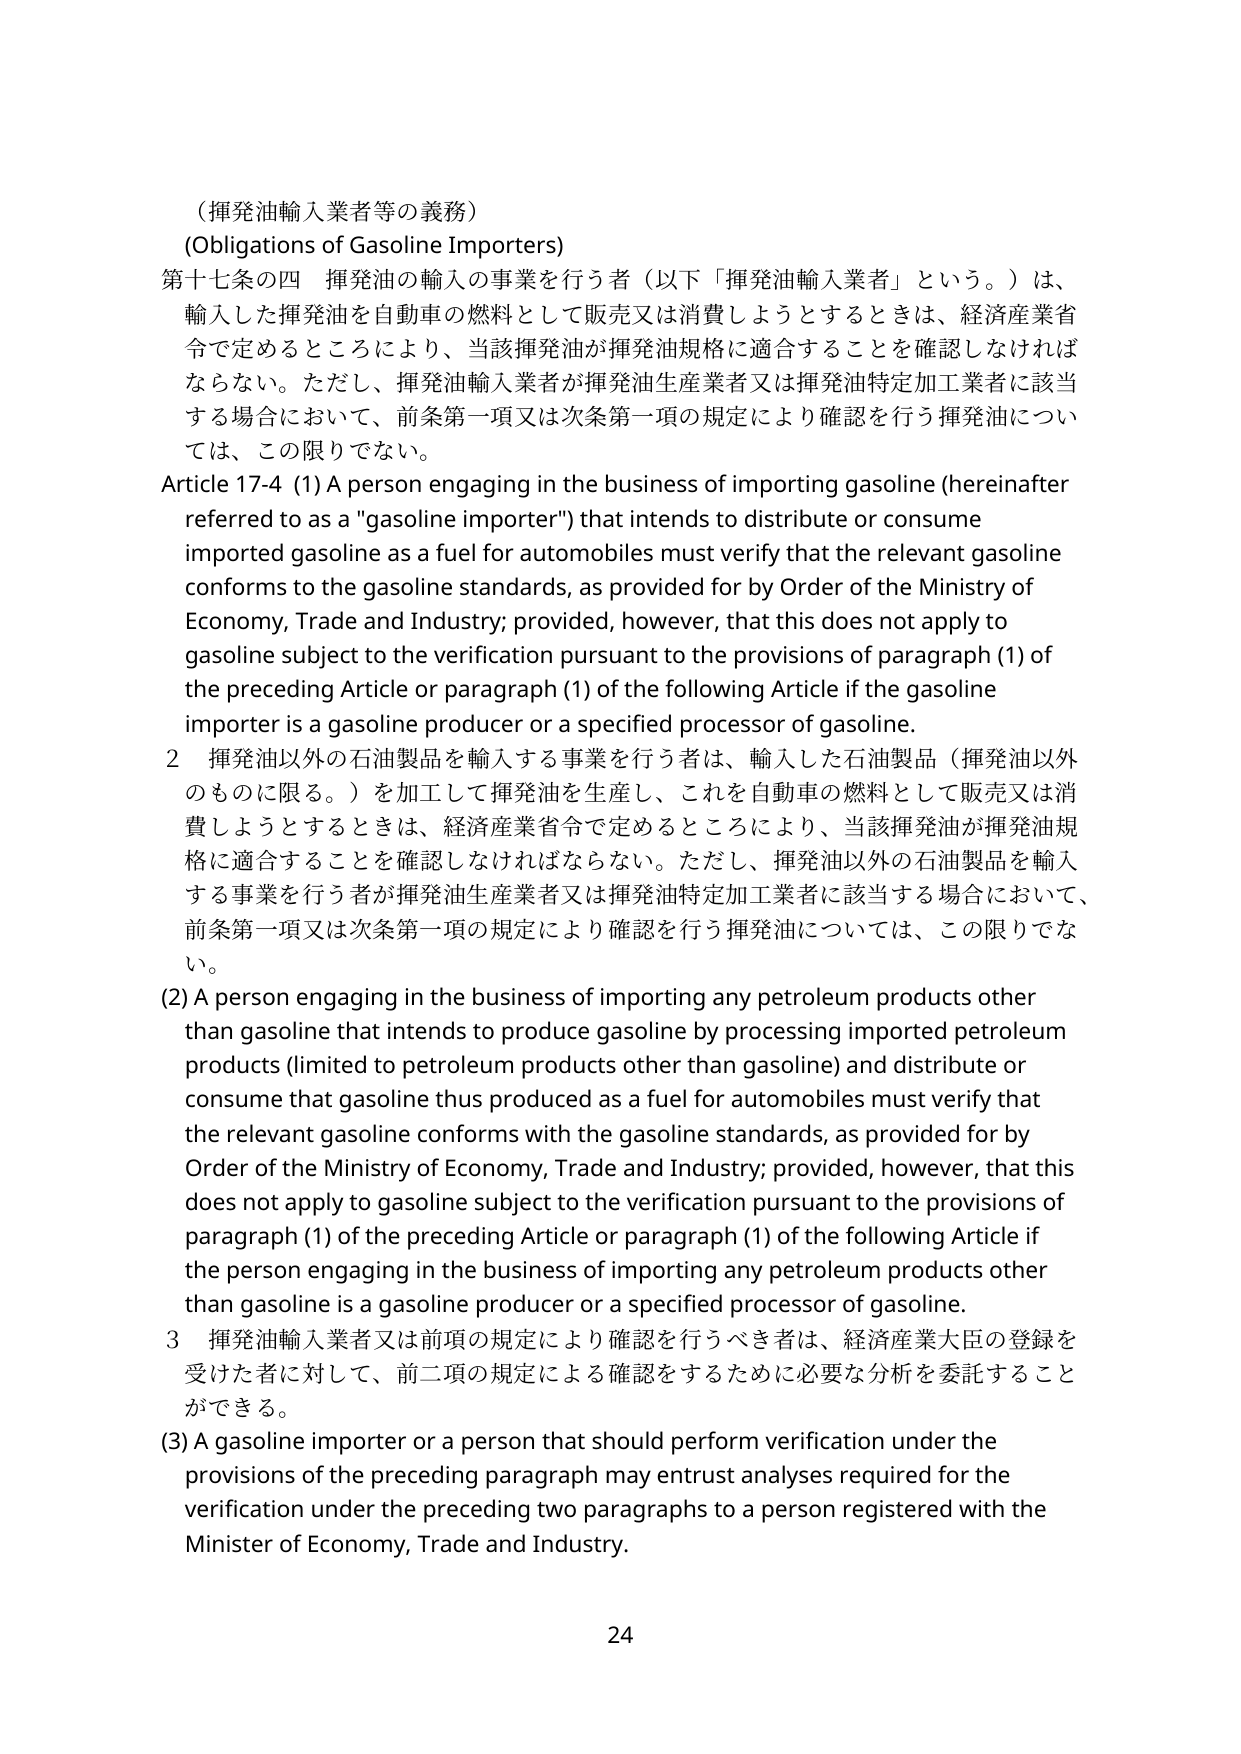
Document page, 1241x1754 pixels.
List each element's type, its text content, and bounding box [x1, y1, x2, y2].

text (3) A gasoline importer or a person that should perform verification under the provisions of the preceding paragraph may entrust analyses required for the verification under the preceding two paragraphs to a person registered with the Minister of Economy, Trade and Industry. [161, 1424, 1079, 1560]
text ２ 揮発油以外の石油製品を輸入する事業を行う者は、輸入した石油製品（揮発油以外のものに限る。）を加工して揮発油を生産し、これを自動車の燃料として販売又は消費しようとするときは、経済産業省令で定めるところにより、当該揮発油が揮発油規格に適合することを確認しなければならない。ただし、揮発油以外の石油製品を輸入する事業を行う者が揮発油生産業者又は揮発油特定加工業者に該当する場合において、前条第一項又は次条第一項の規定により確認を行う揮発油については、この限りでない。 [161, 740, 1079, 979]
text ３ 揮発油輸入業者又は前項の規定により確認を行うべき者は、経済産業大臣の登録を受けた者に対して、前二項の規定による確認をするために必要な分析を委託することができる。 [161, 1321, 1079, 1424]
text (2) A person engaging in the business of importing any petroleum products other than gasoline that intends to produce gasoline by processing imported petroleum products (limited to petroleum products other than gasoline) and distribute or consume that gasoline thus produced as a fuel for automobiles must verify that the relevant gasoline conforms with the gasoline standards, as provided for by Order of the Ministry of Economy, Trade and Industry; provided, however, that this does not apply to gasoline subject to the verification pursuant to the provisions of paragraph (1) of the preceding Article or paragraph (1) of the following Article if the person engaging in the business of importing any petroleum products other than gasoline is a gasoline producer or a specified processor of gasoline. [161, 979, 1079, 1321]
text (Obligations of Gasoline Importers) [184, 228, 1079, 262]
text 第十七条の四 揮発油の輸入の事業を行う者（以下「揮発油輸入業者」という。）は、輸入した揮発油を自動車の燃料として販売又は消費しようとするときは、経済産業省令で定めるところにより、当該揮発油が揮発油規格に適合することを確認しなければならない。ただし、揮発油輸入業者が揮発油生産業者又は揮発油特定加工業者に該当する場合において、前条第一項又は次条第一項の規定により確認を行う揮発油については、この限りでない。 [161, 262, 1079, 467]
text （揮発油輸入業者等の義務） [184, 194, 1079, 228]
text Article 17-4 (1) A person engaging in the business of importing gasoline (hereinafter referred to as a "gasoline importer") that intends to distribute or consume imported gasoline as a fuel for automobiles must verify that the relevant gasoline conforms to the gasoline standards, as provided for by Order of the Ministry of Economy, Trade and Industry; provided, however, that this does not apply to gasoline subject to the verification pursuant to the provisions of paragraph (1) of the preceding Article or paragraph (1) of the following Article if the gasoline importer is a gasoline producer or a specified processor of gasoline. [161, 467, 1079, 740]
